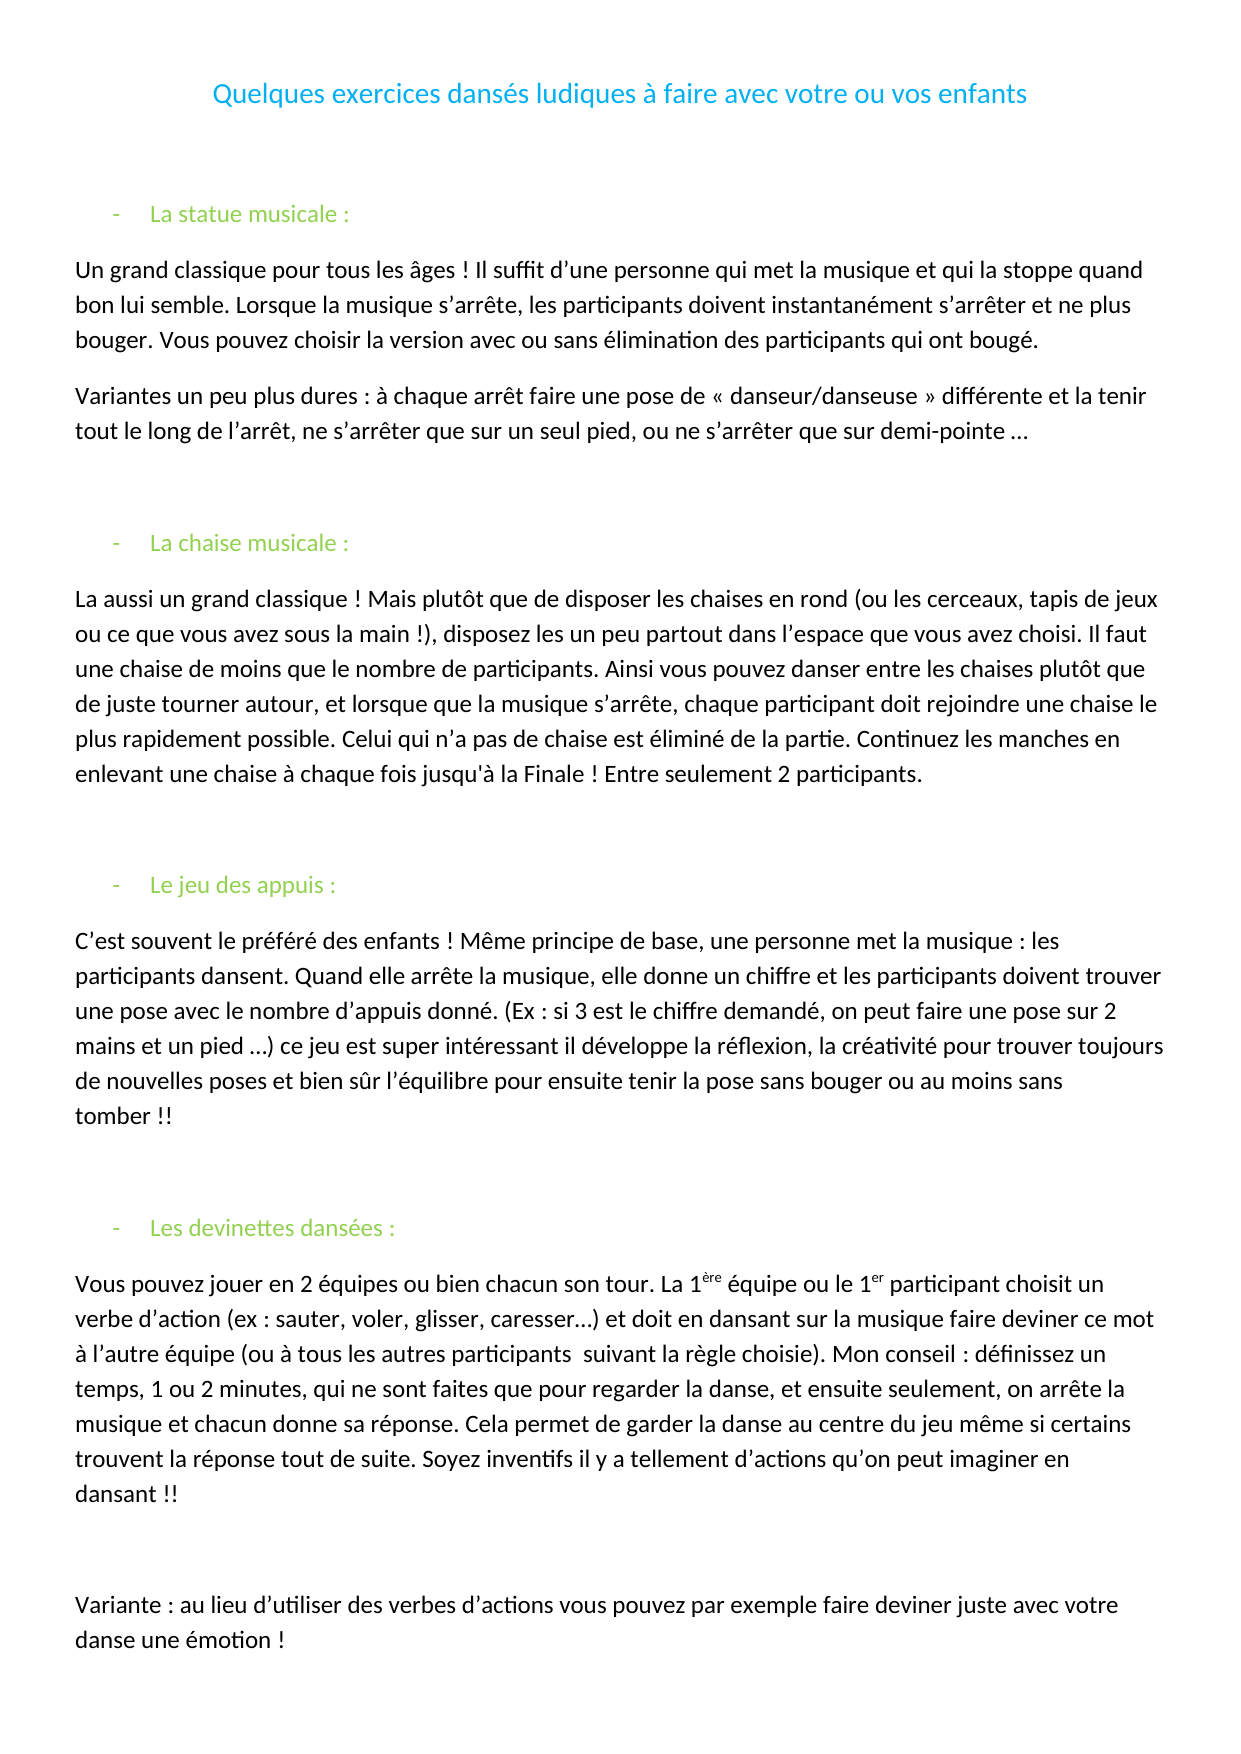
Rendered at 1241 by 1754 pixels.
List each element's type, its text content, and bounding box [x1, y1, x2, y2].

text Variantes un peu plus dures : à chaque arrêt faire une pose de « danseur/danseuse » différente et la tenir tout le long de l’arrêt, ne s’arrêter que sur un seul pied, ou ne s’arrêter que sur demi-pointe … [75, 380, 1165, 446]
text Quelques exercices dansés ludiques à faire avec votre ou vos enfants [75, 75, 1165, 111]
list Les devinettes dansées : [112, 1212, 1165, 1242]
text Variante : au lieu d’utiliser des verbes d’actions vous pouvez par exemple faire deviner juste avec votre danse une émotion ! [75, 1589, 1165, 1655]
list La statue musicale : [112, 198, 1165, 229]
text C’est souvent le préféré des enfants ! Même principe de base, une personne met la musique : les participants dansent. Quand elle arrête la musique, elle donne un chiffre et les participants doivent trouver une pose avec le nombre d’appuis donné. (Ex : si 3 est le chiffre demandé, on peut faire une pose sur 2 mains et un pied …) ce jeu est super intéressant il développe la réflexion, la créativité pour trouver toujours de nouvelles poses et bien sûr l’équilibre pour ensuite tenir la pose sans bouger ou au moins sans tomber !! [75, 925, 1165, 1131]
text La aussi un grand classique ! Mais plutôt que de disposer les chaises en rond (ou les cerceaux, tapis de jeux ou ce que vous avez sous la main !), disposez les un peu partout dans l’espace que vous avez choisi. Il faut une chaise de moins que le nombre de participants. Ainsi vous pouvez danser entre les chaises plutôt que de juste tourner autour, et lorsque que la musique s’arrête, chaque participant doit rejoindre une chaise le plus rapidement possible. Celui qui n’a pas de chaise est éliminé de la partie. Continuez les manches en enlevant une chaise à chaque fois jusqu'à la Finale ! Entre seulement 2 participants. [75, 583, 1165, 788]
list Le jeu des appuis : [112, 869, 1165, 900]
text Un grand classique pour tous les âges ! Il suffit d’une personne qui met la musique et qui la stoppe quand bon lui semble. Lorsque la musique s’arrête, les participants doivent instantanément s’arrêter et ne plus bouger. Vous pouvez choisir la version avec ou sans élimination des participants qui ont bougé. [75, 254, 1165, 355]
text Vous pouvez jouer en 2 équipes ou bien chacun son tour. La 1ère équipe ou le 1er participant choisit un verbe d’action (ex : sauter, voler, glisser, caresser…) et doit en dansant sur la musique faire deviner ce mot à l’autre équipe (ou à tous les autres participants suivant la règle choisie). Mon conseil : définissez un temps, 1 ou 2 minutes, qui ne sont faites que pour regarder la danse, et ensuite seulement, on arrête la musique et chacun donne sa réponse. Cela permet de garder la danse au centre du jeu même si certains trouvent la réponse tout de suite. Soyez inventifs il y a tellement d’actions qu’on peut imaginer en dansant !! [75, 1268, 1165, 1508]
list La chaise musicale : [112, 527, 1165, 557]
